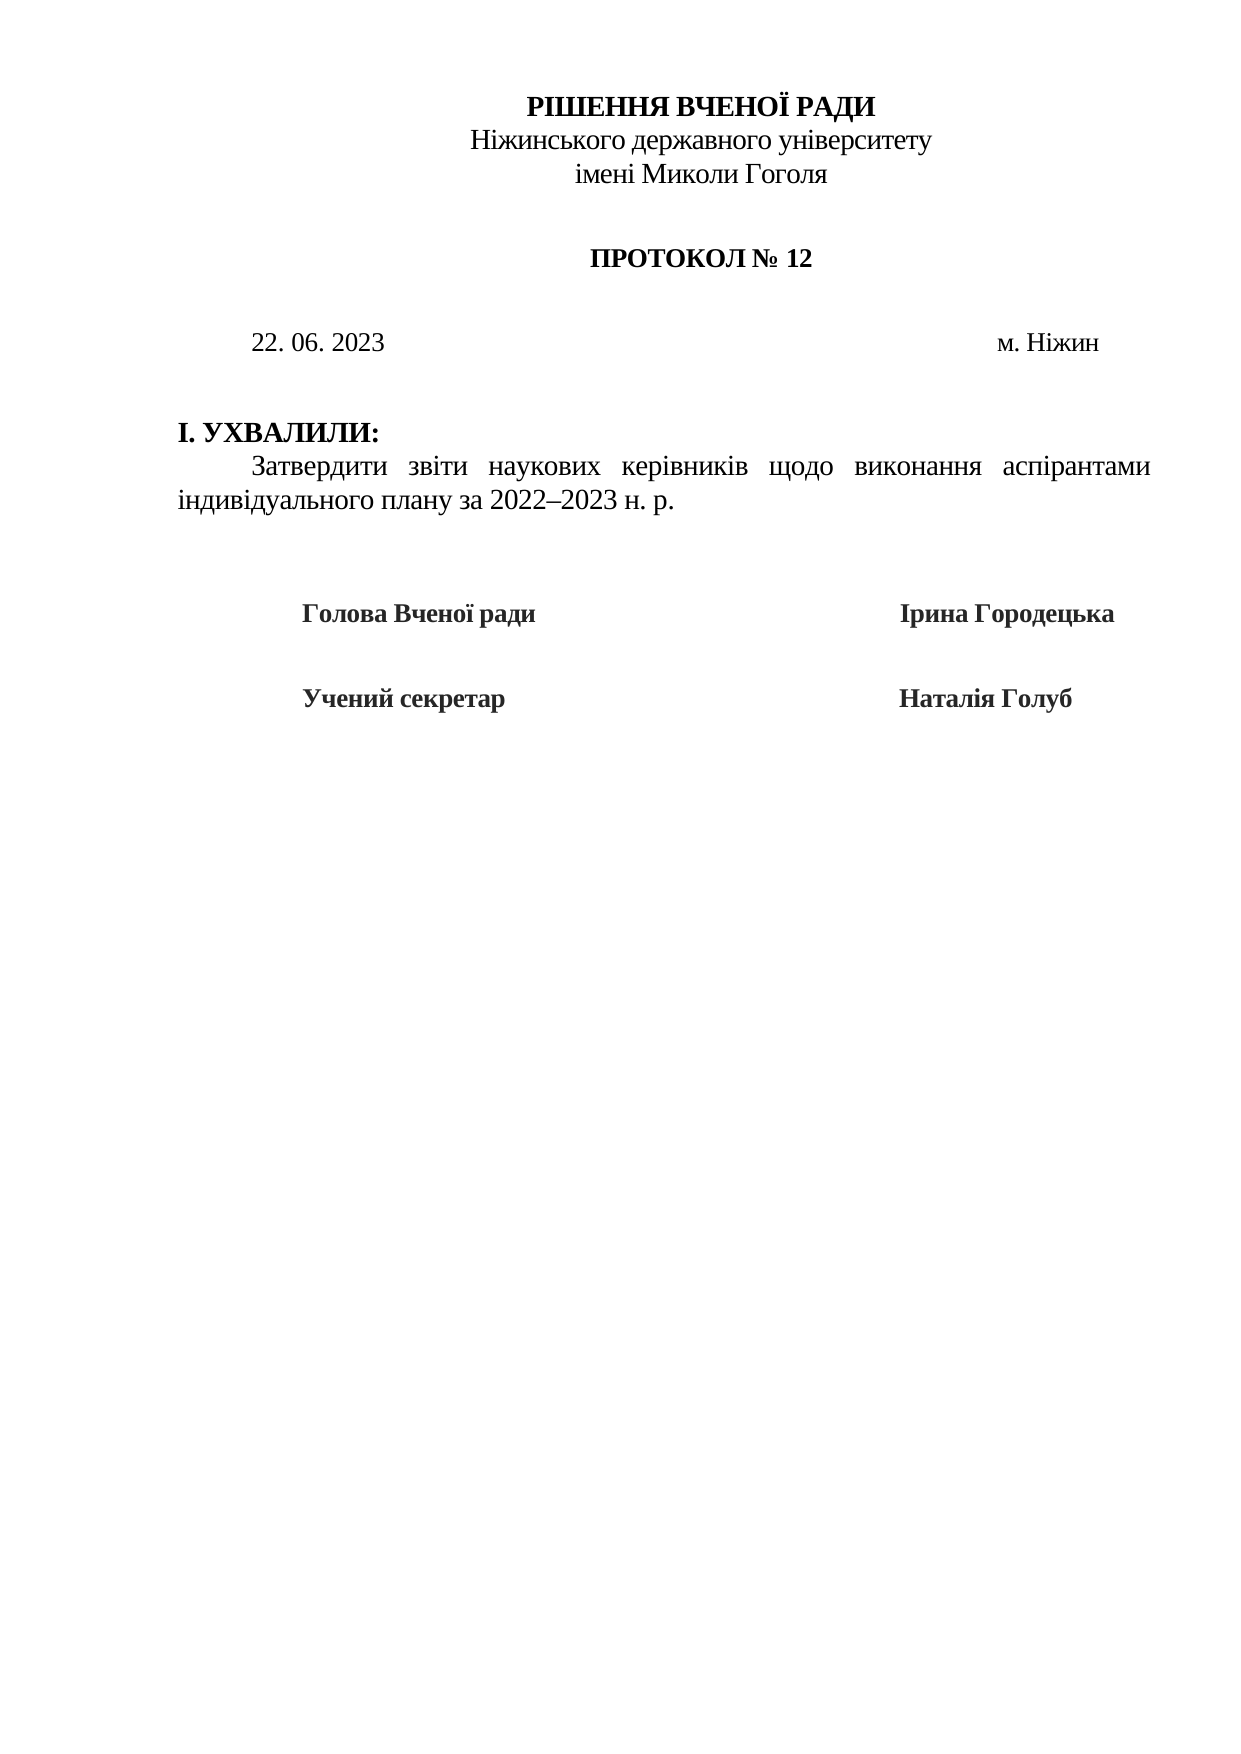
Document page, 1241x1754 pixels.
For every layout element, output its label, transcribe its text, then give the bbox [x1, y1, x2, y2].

text Голова Вченої ради Ірина Городецька [177, 600, 1152, 628]
text Ніжинського державного університету [177, 122, 1152, 156]
text Затвердити звіти наукових керівників щодо виконання аспірантами індивідуального плану за 2022–2023 н. р. [177, 448, 1152, 516]
text імені Миколи Гоголя [177, 156, 1152, 189]
text І. УХВАЛИЛИ: [177, 415, 1152, 448]
text РІШЕННЯ ВЧЕНОЇ РАДИ [177, 89, 1152, 122]
text Учений секретар Наталія Голуб [177, 684, 1152, 714]
text ПРОТОКОЛ № 12 [177, 245, 1152, 273]
text 22. 06. 2023 м. Ніжин [177, 329, 1152, 357]
